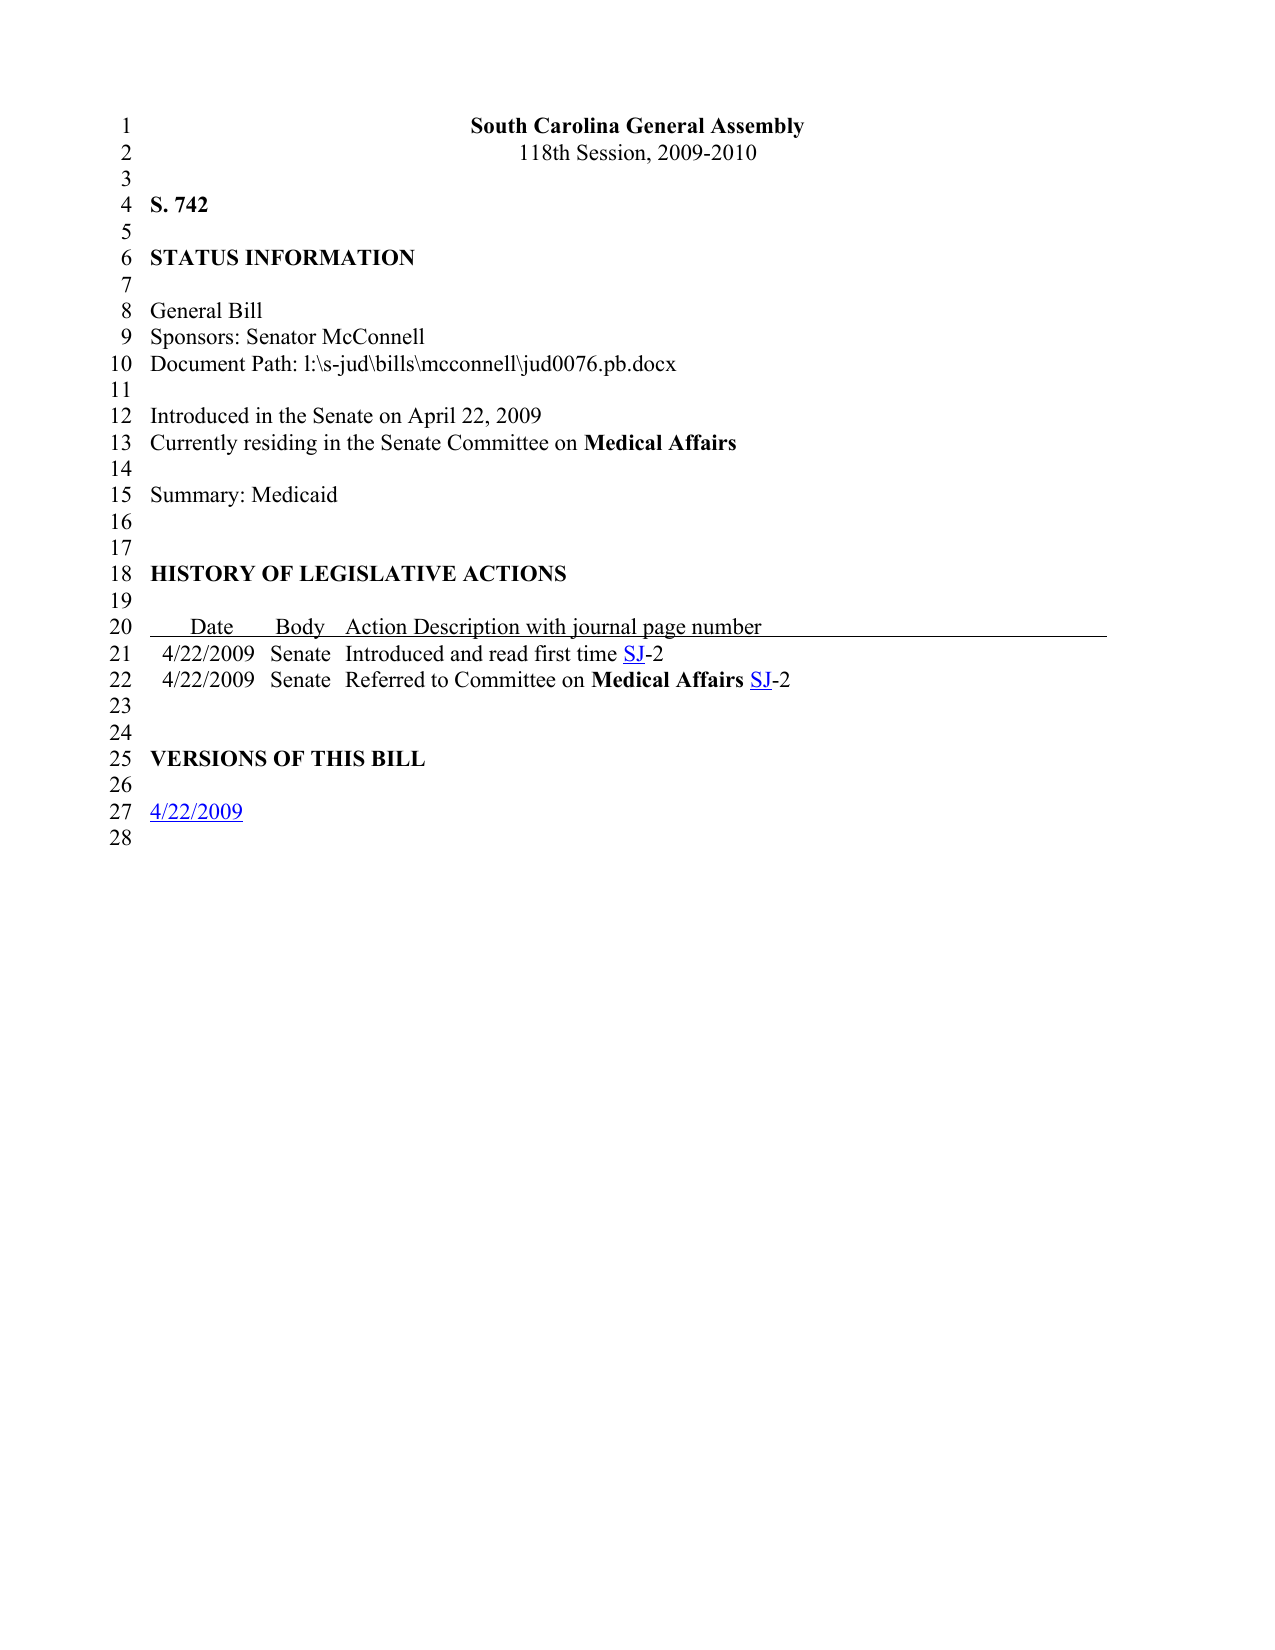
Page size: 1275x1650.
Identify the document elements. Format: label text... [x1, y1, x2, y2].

text Sponsors: Senator McConnell [150, 323, 1125, 350]
text Summary: Medicaid [150, 481, 1125, 508]
text Date Body Action Description with journal page number [150, 613, 1125, 639]
text General Bill [150, 297, 1125, 323]
text 4/22/2009 [150, 798, 1125, 824]
text HISTORY OF LEGISLATIVE ACTIONS [150, 561, 1125, 587]
text VERSIONS OF THIS BILL [150, 745, 1125, 771]
text 118th Session, 2009-2010 [150, 139, 1125, 165]
text 4/22/2009 Senate Introduced and read first time SJ-2 [150, 639, 1125, 666]
text S. 742 [150, 192, 1125, 218]
text South Carolina General Assembly [150, 112, 1125, 139]
text STATUS INFORMATION [150, 244, 1125, 271]
text Currently residing in the Senate Committee on Medical Affairs [150, 429, 1125, 455]
text Document Path: l:\s-jud\bills\mcconnell\jud0076.pb.docx [150, 350, 1125, 376]
text Introduced in the Senate on April 22, 2009 [150, 402, 1125, 429]
text 4/22/2009 Senate Referred to Committee on Medical Affairs SJ-2 [150, 666, 1125, 692]
